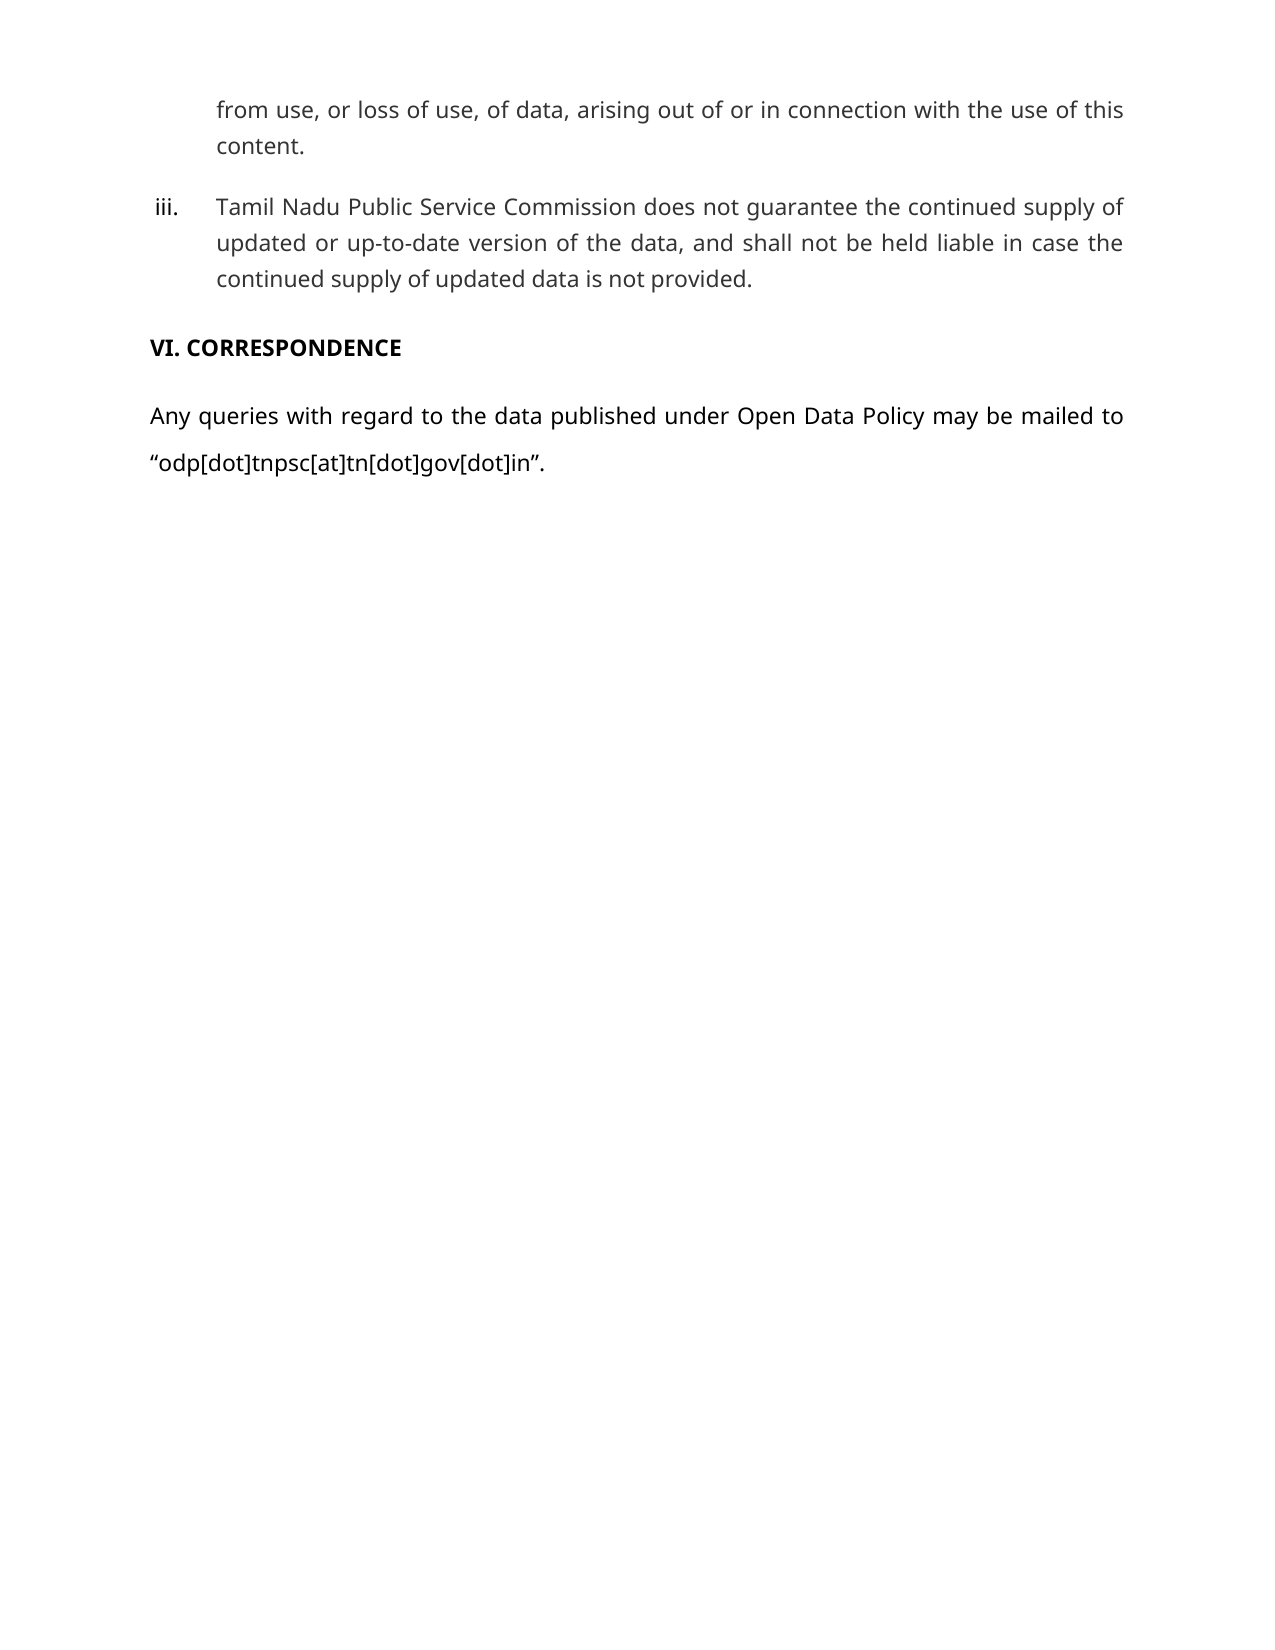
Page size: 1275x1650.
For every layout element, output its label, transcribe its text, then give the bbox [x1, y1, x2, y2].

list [178, 94, 1125, 161]
list Tamil Nadu Public Service Commission does not guarantee the continued supply of updated or up-to-date version of the data, and shall not be held liable in case the continued supply of updated data is not provided. [178, 191, 1125, 294]
text Any queries with regard to the data published under Open Data Policy may be mailed to “odp[dot]tnpsc[at]tn[dot]gov[dot]in”. [150, 400, 1125, 478]
text VI. CORRESPONDENCE [150, 332, 1125, 363]
